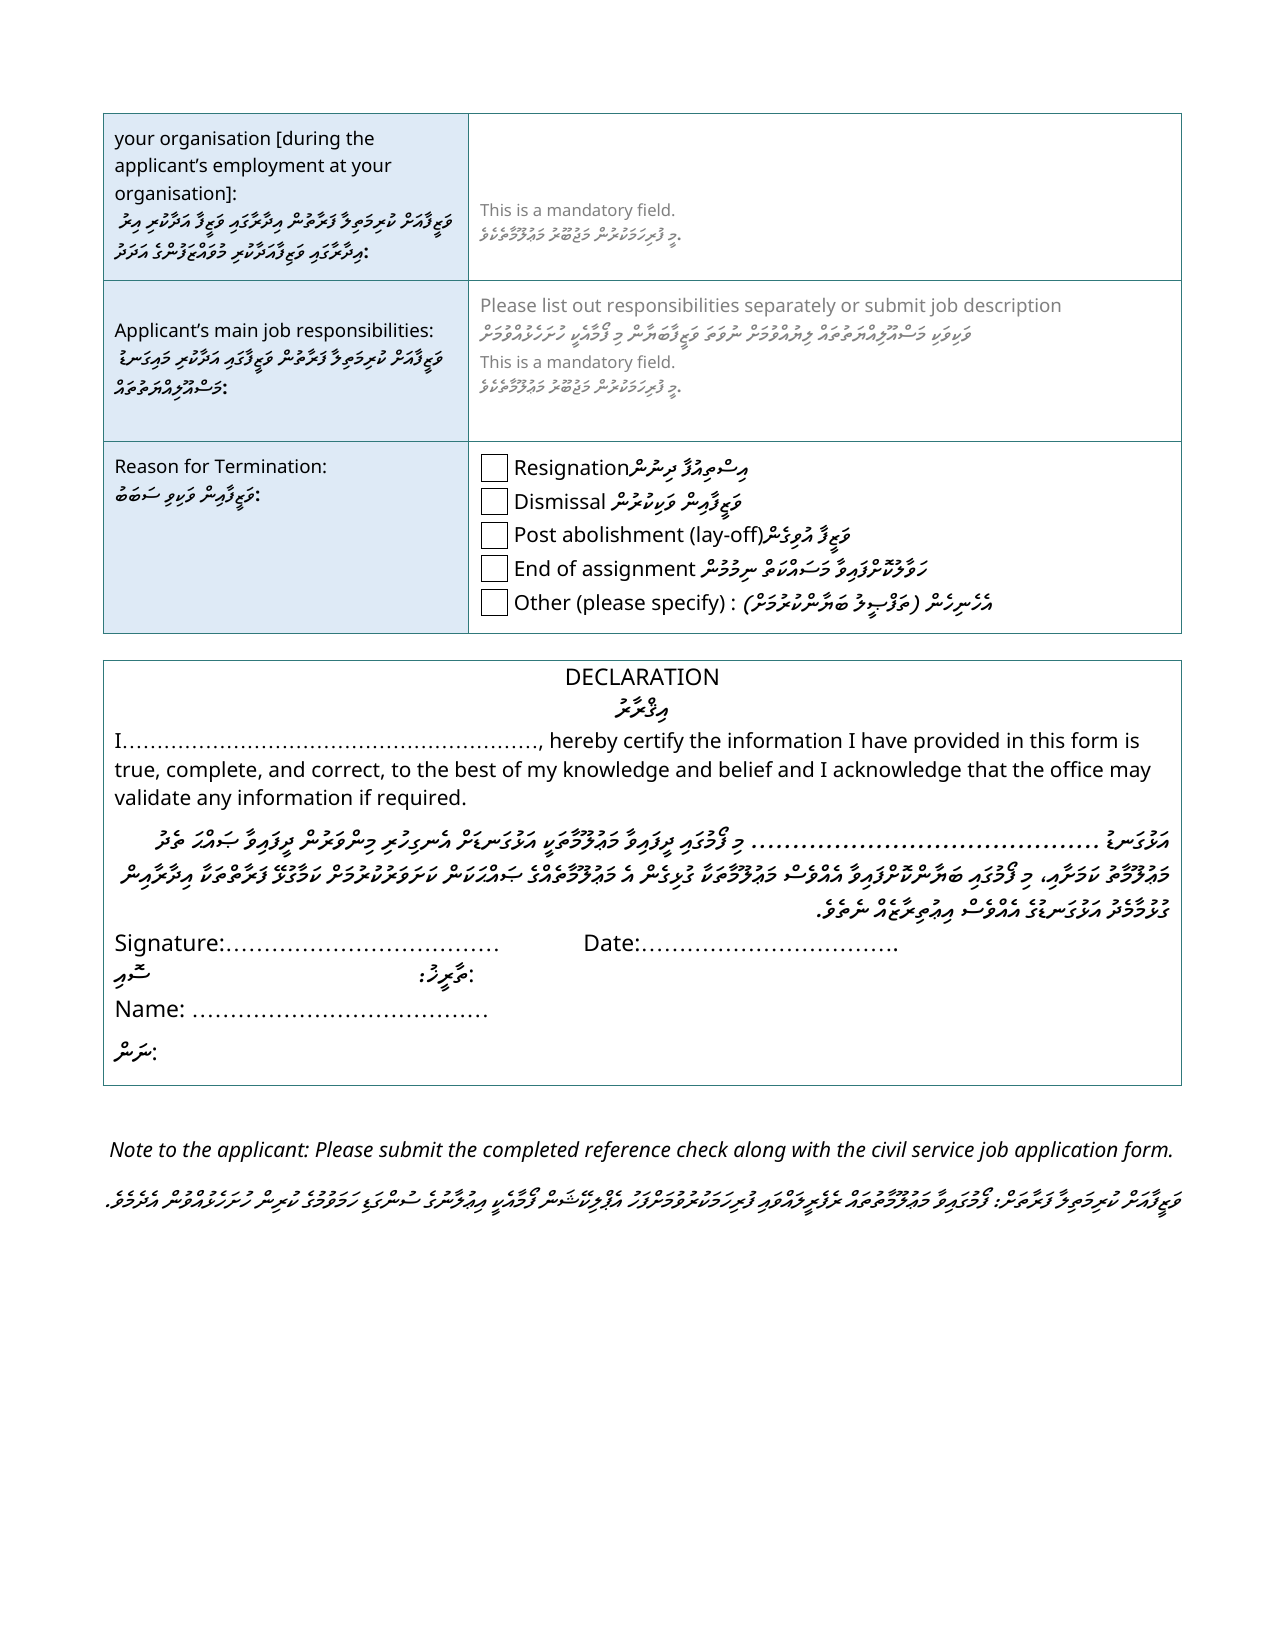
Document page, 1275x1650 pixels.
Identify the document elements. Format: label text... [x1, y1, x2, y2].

table_cell Please list out responsibilities separately or submit job description ވަކިވަކި މަސްއޫލިއްޔަތުތައް ލިޔުއްވުމަށް ނުވަތަ ވަޒީފާބަޔާން މި ފޯމާއެކީ ހުށަހެޅުއްވުމަށް This is a mandatory field. މީ ފުރިހަމަކުރުން މަޖުބޫރު މަޢުލޫމާތެކެވެ. [469, 281, 1181, 441]
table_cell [104, 114, 468, 280]
table_cell Applicant’s main job responsibilities: ވަޒީފާއަށް ކުރިމަތިލާ ފަރާތުން ވަޒީފާގައި އަދާކުރި މައިގަނޑު މަސްއޫލިއްޔަތުތައް: [104, 281, 468, 441]
table_cell Reason for Termination: ވަޒީފާއިން ވަކިވި ސަބަބު: [104, 442, 468, 633]
text Note to the applicant: Please submit the completed reference check along with the civil service job application form. [84, 1135, 1200, 1164]
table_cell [469, 114, 1181, 280]
text ވަޒީފާއަށް ކުރިމަތިލާ ފަރާތަށް: ފޯމުގައިވާ މަޢުލޫމާތުތައް ރެފެރީލައްވައި ފުރިހަމަކުރުވުމަށްފަހު އެޕްލިކޭޝަން ފޯމާއެކީ އިޢުލާނުގެ ސުންގަޑި ހަމަވުމުގެ ކުރިން ހުށަހެޅުއްވުން އެދެމެވެ. [84, 1185, 1200, 1216]
table_cell Resignation އިސްތިއުފާ ދިނުން Dismissal ވަޒީފާއިން ވަކިކުރުން Post abolishment (lay-off)ވަޒީފާ އުވިގެން End of assignment ހަވާލުކޮށްފައިވާ މަސައްކަތް ނިމުމުން Other (please specify) : އެހެނިހެން (ތަފްޞީލު ބަޔާންކުރުމަށް) [469, 442, 1181, 633]
table_header DECLARATION އިޤްރާރު I……………………………………………………, hereby certify the information I have provided in this form is true, complete, and correct, to the best of my knowledge and belief and I acknowledge that the office may validate any information if required. އަޅުގަނޑު .......................................... މި ފޯމުގައި ދީފައިވާ މަޢުލޫމާތަކީ އަޅުގަނޑަށް އެނގިހުރި މިންވަރުން ދީފައިވާ ޞައްޙަ ތެދު މަޢުލޫމާތު ކަމަށާއި، މި ފޯމުގައި ބަޔާންކޮށްފައިވާ އެއްވެސް މަޢުލޫމާތަކާ ގުޅިގެން އެ މަޢުލޫމާތެއްގެ ޞައްޙަކަން ކަށަވަރުކުރުމަށް ކަމާގުޅޭ ފަރާތްތަކާ އިދާރާއިން ގުޅުމާމެދު އަޅުގަނޑުގެ އެއްވެސް އިޢުތިރާޒެއް ނެތެވެ. Signature:……………………………… Date:……………………………. ތާރީޚު: ސޮއި: Name: ………………………………… ނަން: [104, 661, 1181, 1085]
